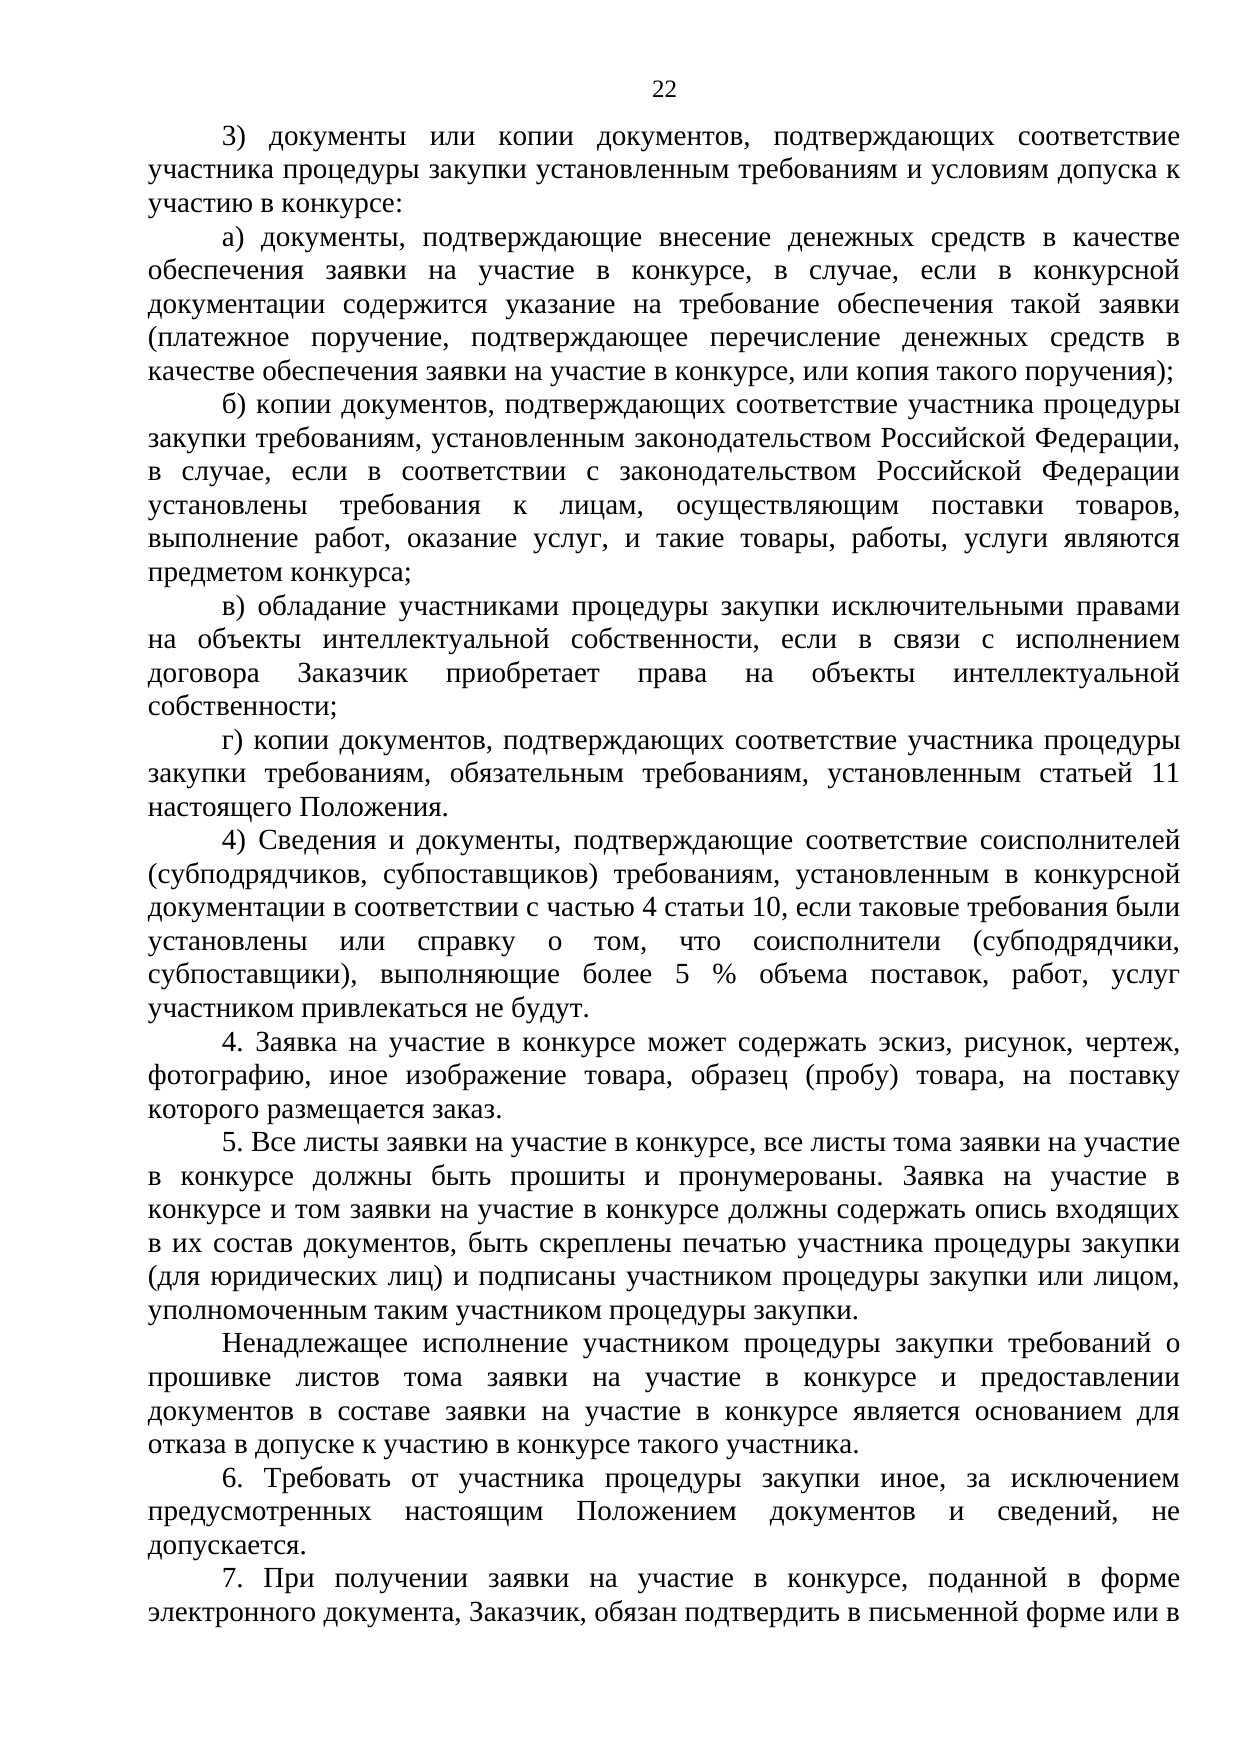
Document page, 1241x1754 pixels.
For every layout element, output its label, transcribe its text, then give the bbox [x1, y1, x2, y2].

text а) документы, подтверждающие внесение денежных средств в качестве обеспечения заявки на участие в конкурсе, в случае, если в конкурсной документации содержится указание на требование обеспечения такой заявки (платежное поручение, подтверждающее перечисление денежных средств в качестве обеспечения заявки на участие в конкурсе, или копия такого поручения); [148, 219, 1181, 386]
text 3) документы или копии документов, подтверждающих соответствие участника процедуры закупки установленным требованиям и условиям допуска к участию в конкурсе: [148, 118, 1181, 219]
text г) копии документов, подтверждающих соответствие участника процедуры закупки требованиям, обязательным требованиям, установленным статьей 11 настоящего Положения. [148, 722, 1181, 822]
text в) обладание участниками процедуры закупки исключительными правами на объекты интеллектуальной собственности, если в связи с исполнением договора Заказчик приобретает права на объекты интеллектуальной собственности; [148, 588, 1181, 722]
text 4. Заявка на участие в конкурсе может содержать эскиз, рисунок, чертеж, фотографию, иное изображение товара, образец (пробу) товара, на поставку которого размещается заказ. [148, 1024, 1181, 1124]
text Ненадлежащее исполнение участником процедуры закупки требований о прошивке листов тома заявки на участие в конкурсе и предоставлении документов в составе заявки на участие в конкурсе является основанием для отказа в допуске к участию в конкурсе такого участника. [148, 1326, 1181, 1460]
text б) копии документов, подтверждающих соответствие участника процедуры закупки требованиям, установленным законодательством Российской Федерации, в случае, если в соответствии с законодательством Российской Федерации установлены требования к лицам, осуществляющим поставки товаров, выполнение работ, оказание услуг, и такие товары, работы, услуги являются предметом конкурса; [148, 386, 1181, 588]
text 4) Сведения и документы, подтверждающие соответствие соисполнителей (субподрядчиков, субпоставщиков) требованиям, установленным в конкурсной документации в соответствии с частью 4 статьи 10, если таковые требования были установлены или справку о том, что соисполнители (субподрядчики, субпоставщики), выполняющие более 5 % объема поставок, работ, услуг участником привлекаться не будут. [148, 822, 1181, 1024]
text 5. Все листы заявки на участие в конкурсе, все листы тома заявки на участие в конкурсе должны быть прошиты и пронумерованы. Заявка на участие в конкурсе и том заявки на участие в конкурсе должны содержать опись входящих в их состав документов, быть скреплены печатью участника процедуры закупки (для юридических лиц) и подписаны участником процедуры закупки или лицом, уполномоченным таким участником процедуры закупки. [148, 1124, 1181, 1326]
text 6. Требовать от участника процедуры закупки иное, за исключением предусмотренных настоящим Положением документов и сведений, не допускается. [148, 1460, 1181, 1560]
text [148, 1560, 1181, 1627]
